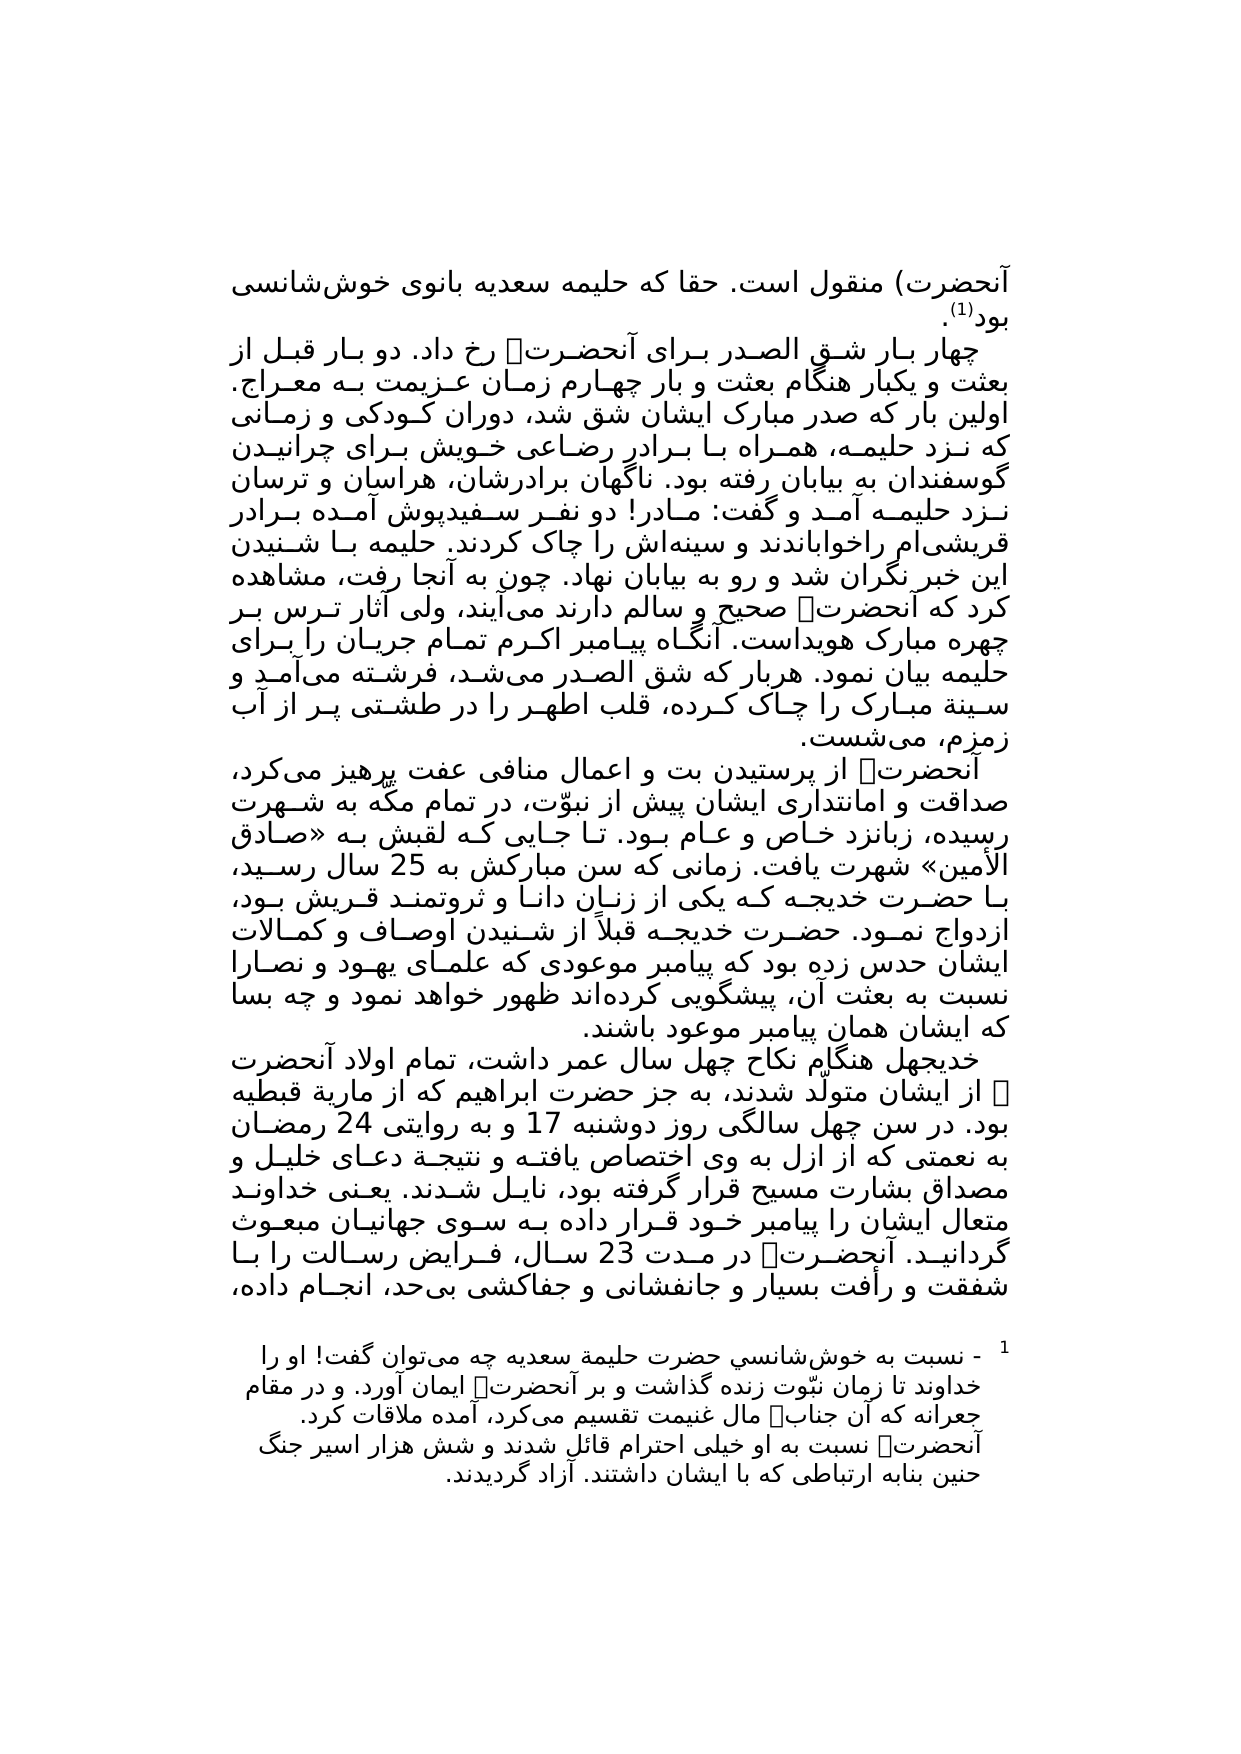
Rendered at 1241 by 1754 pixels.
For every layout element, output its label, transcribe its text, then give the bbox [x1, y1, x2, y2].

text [230, 1044, 1010, 1302]
text آنحضرت از پرستیدن بت و اعمال منافی عفت پرهیز می‌کرد، صداقت و امانتداری ایشان پیش از نبوّت، در تمام مکّه به شهرت رسیده، زبانزد خاص و عام بود. تا جایی که لقبش به «صادق الأمین» شهرت یافت. زمانی که سن مبارکش به 25 سال رسید، با حضرت خدیجه که یکی از زنان دانا و ثروتمند قریش بود، ازدواج نمود. حضرت خدیجه قبلاً از شنیدن اوصاف و کمالات ایشان حدس زده بود که پیامبر موعودی که علمای یهود و نصارا نسبت به بعثت آن، پیشگویی کرده‌اند ظهور خواهد نمود و چه بسا که ایشان همان پیامبر موعود باشند. [230, 753, 1010, 1044]
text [230, 266, 1010, 334]
text چهار بار شق الصدر برای آنحضرت رخ داد. دو بار قبل از بعثت و یکبار هنگام بعثت و بار چهارم زمان عزیمت به معراج. اولین بار که صدر مبارک ایشان شق شد، دوران کودکی و زمانی که نزد حلیمه، همراه با برادر رضاعی خویش برای چرانیدن گوسفندان به بیابان رفته بود. ناگهان برادرشان، هراسان و ترسان نزد حلیمه آمد و گفت: مادر! دو نفر سفیدپوش آمده برادر قریشی‌ام راخواباندند و سینه‌اش را چاک کردند. حلیمه با شنیدن این خبر نگران شد و رو به بیابان نهاد. چون به آنجا رفت، مشاهده کرد که آنحضرت صحیح و سالم دارند می‌آیند، ولی آثار ترس بر چهره مبارک هویداست. آنگاه پیامبر اکرم تمام جریان را برای حلیمه بیان نمود. هربار که شق الصدر می‌شد، فرشته می‌آمد و سینة مبارک را چاک کرده، قلب اطهر را در طشتی پر از آب زمزم، می‌شست. [230, 334, 1010, 753]
